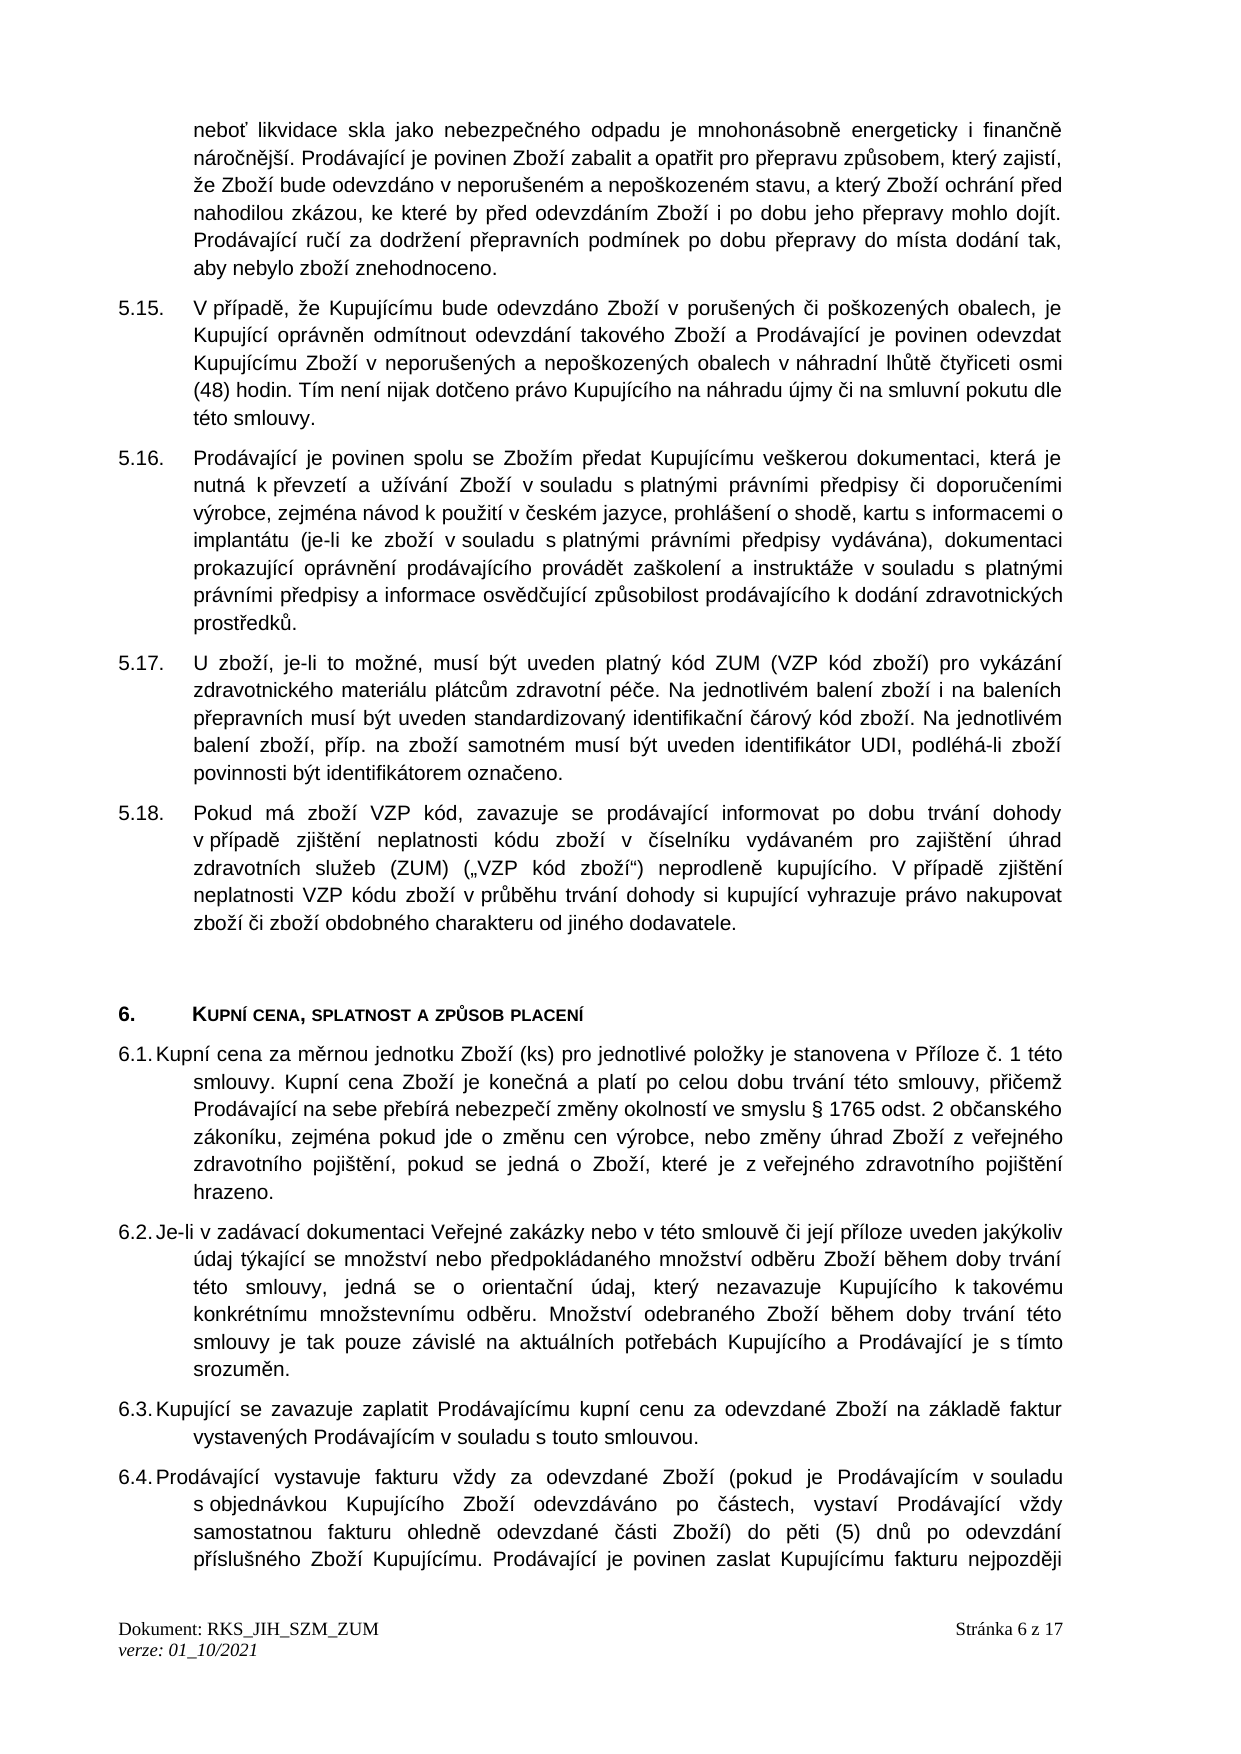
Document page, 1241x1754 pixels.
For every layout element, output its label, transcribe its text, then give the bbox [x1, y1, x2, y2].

subtitle U zboží, je-li to možné, musí být uveden platný kód ZUM (VZP kód zboží) pro vykázání zdravotnického materiálu plátcům zdravotní péče. Na jednotlivém balení zboží i na baleních přepravních musí být uveden standardizovaný identifikační čárový kód zboží. Na jednotlivém balení zboží, příp. na zboží samotném musí být uveden identifikátor UDI, podléhá-li zboží povinnosti být identifikátorem označeno. [118, 651, 1063, 784]
list Je-li v zadávací dokumentaci Veřejné zakázky nebo v této smlouvě či její příloze uveden jakýkoliv údaj týkající se množství nebo předpokládaného množství odběru Zboží během doby trvání této smlouvy, jedná se o orientační údaj, který nezavazuje Kupujícího k takovému konkrétnímu množstevnímu odběru. Množství odebraného Zboží během doby trvání této smlouvy je tak pouze závislé na aktuálních potřebách Kupujícího a Prodávající je s tímto srozuměn. [118, 1220, 1063, 1381]
list Kupující se zavazuje zaplatit Prodávajícímu kupní cenu za odevzdané Zboží na základě faktur vystavených Prodávajícím v souladu s touto smlouvou. [118, 1397, 1063, 1449]
subtitle Pokud má zboží VZP kód, zavazuje se prodávající informovat po dobu trvání dohody v případě zjištění neplatnosti kódu zboží v číselníku vydávaném pro zajištění úhrad zdravotních služeb (ZUM) („VZP kód zboží“) neprodleně kupujícího. V případě zjištění neplatnosti VZP kódu zboží v průběhu trvání dohody si kupující vyhrazuje právo nakupovat zboží či zboží obdobného charakteru od jiného dodavatele. [118, 801, 1063, 934]
subtitle 6. Kupní cena, splatnost a způsob placení [118, 1002, 1063, 1026]
subtitle Prodávající je povinen spolu se Zbožím předat Kupujícímu veškerou dokumentaci, která je nutná k převzetí a užívání Zboží v souladu s platnými právními předpisy či doporučeními výrobce, zejména návod k použití v českém jazyce, prohlášení o shodě, kartu s informacemi o implantátu (je-li ke zboží v souladu s platnými právními předpisy vydávána), dokumentaci prokazující oprávnění prodávajícího provádět zaškolení a instruktáže v souladu s platnými právními předpisy a informace osvědčující způsobilost prodávajícího k dodání zdravotnických prostředků. [118, 446, 1063, 634]
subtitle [118, 118, 1063, 279]
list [118, 1465, 1063, 1571]
list Kupní cena za měrnou jednotku Zboží (ks) pro jednotlivé položky je stanovena v Příloze č. 1 této smlouvy. Kupní cena Zboží je konečná a platí po celou dobu trvání této smlouvy, přičemž Prodávající na sebe přebírá nebezpečí změny okolností ve smyslu § 1765 odst. 2 občanského zákoníku, zejména pokud jde o změnu cen výrobce, nebo změny úhrad Zboží z veřejného zdravotního pojištění, pokud se jedná o Zboží, které je z veřejného zdravotního pojištění hrazeno. [118, 1042, 1063, 1204]
subtitle V případě, že Kupujícímu bude odevzdáno Zboží v porušených či poškozených obalech, je Kupující oprávněn odmítnout odevzdání takového Zboží a Prodávající je povinen odevzdat Kupujícímu Zboží v neporušených a nepoškozených obalech v náhradní lhůtě čtyřiceti osmi (48) hodin. Tím není nijak dotčeno právo Kupujícího na náhradu újmy či na smluvní pokutu dle této smlouvy. [118, 296, 1063, 429]
